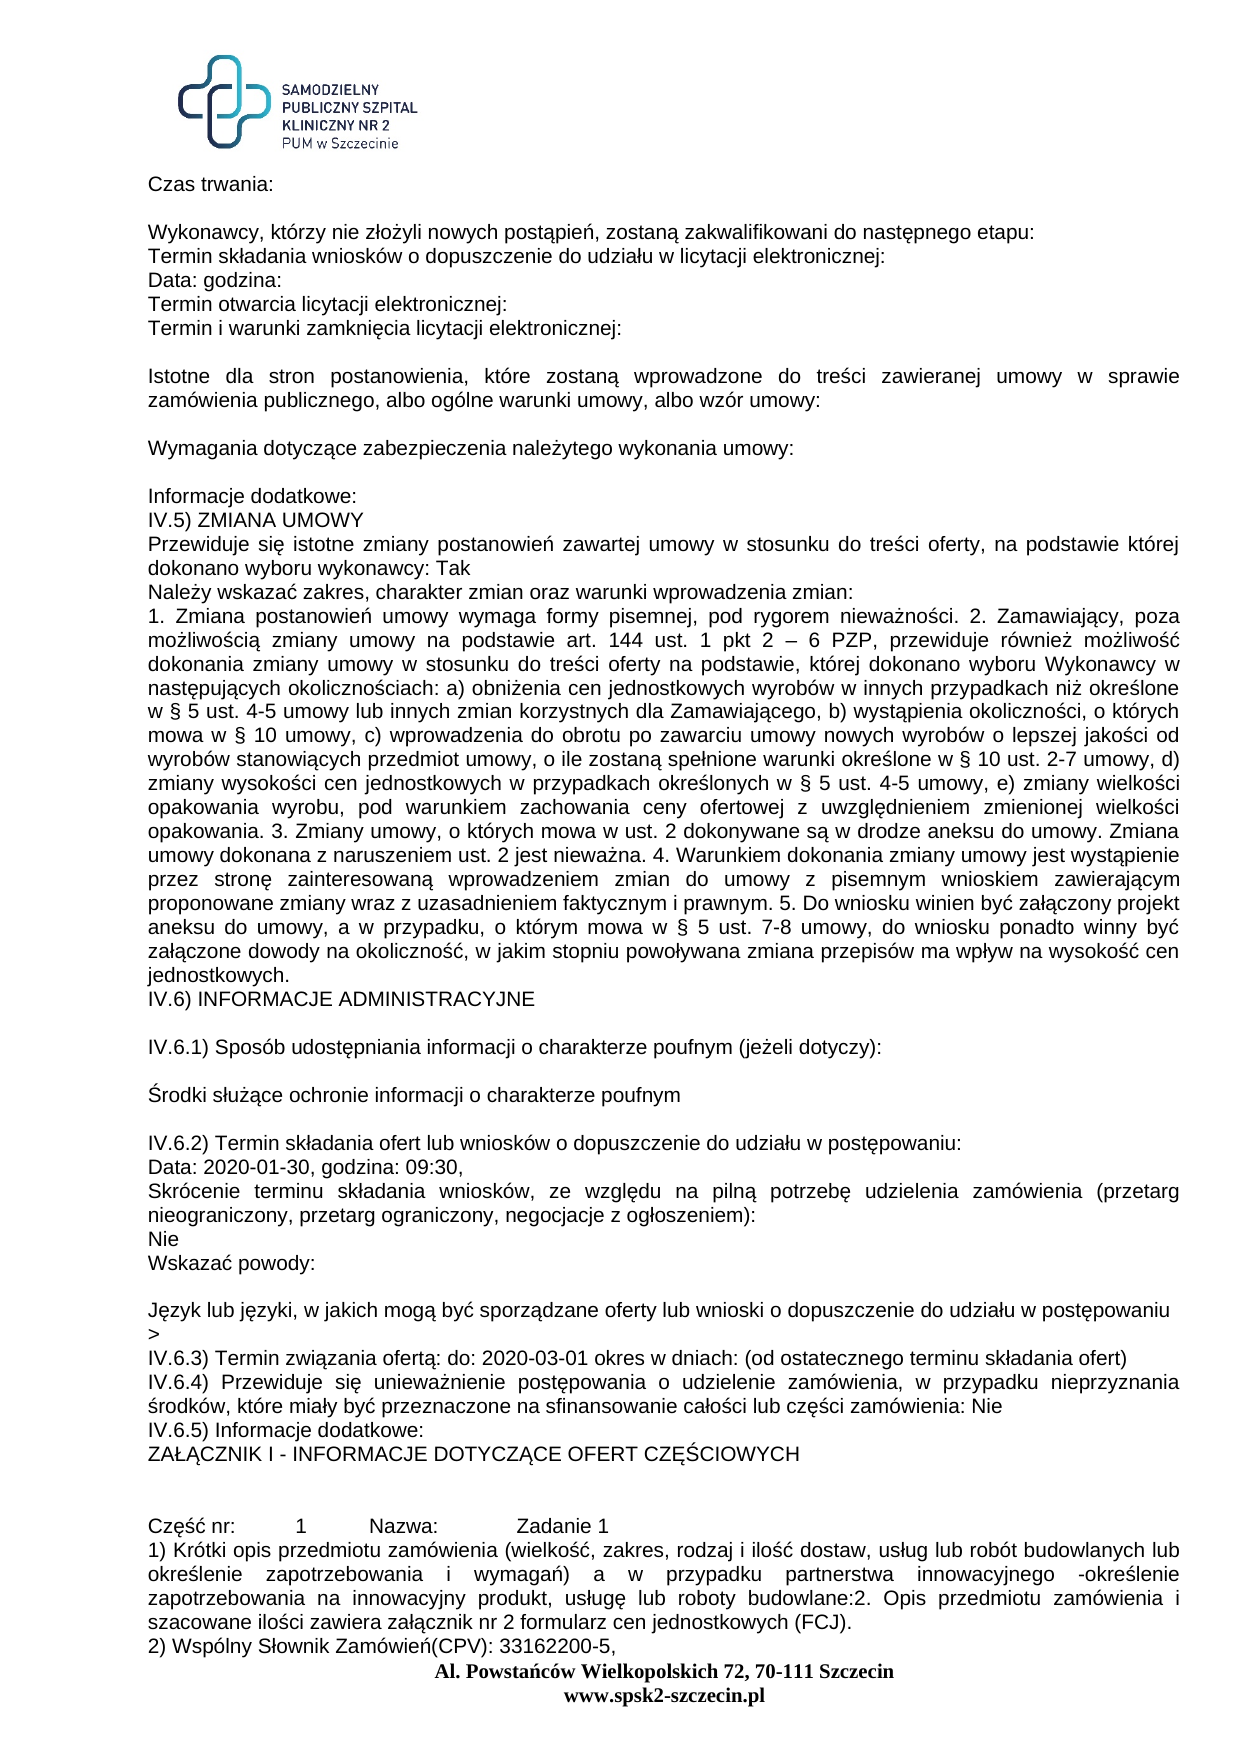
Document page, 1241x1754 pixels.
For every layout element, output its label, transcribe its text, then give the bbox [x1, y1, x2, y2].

text Nie [148, 1226, 1181, 1250]
text IV.5) ZMIANA UMOWY [148, 508, 1181, 532]
text Wskazać powody: [148, 1250, 1181, 1274]
text IV.6) INFORMACJE ADMINISTRACYJNE [148, 987, 1181, 1011]
text Należy wskazać zakres, charakter zmian oraz warunki wprowadzenia zmian: [148, 579, 1181, 603]
text Skrócenie terminu składania wniosków, ze względu na pilną potrzebę udzielenia zamówienia (przetarg nieograniczony, przetarg ograniczony, negocjacje z ogłoszeniem): [148, 1178, 1181, 1226]
text 1) Krótki opis przedmiotu zamówienia (wielkość, zakres, rodzaj i ilość dostaw, usług lub robót budowlanych lub określenie zapotrzebowania i wymagań) a w przypadku partnerstwa innowacyjnego -określenie zapotrzebowania na innowacyjny produkt, usługę lub roboty budowlane:2. Opis przedmiotu zamówienia i szacowane ilości zawiera załącznik nr 2 formularz cen jednostkowych (FCJ). [148, 1538, 1181, 1634]
text IV.6.4) Przewiduje się unieważnienie postępowania o udzielenie zamówienia, w przypadku nieprzyznania środków, które miały być przeznaczone na sfinansowanie całości lub części zamówienia: Nie [148, 1370, 1181, 1418]
text IV.6.1) Sposób udostępniania informacji o charakterze poufnym (jeżeli dotyczy): [148, 1035, 1181, 1059]
text 2) Wspólny Słownik Zamówień(CPV): 33162200-5, [148, 1634, 1181, 1658]
picture [152, 29, 442, 173]
text Termin i warunki zamknięcia licytacji elektronicznej: [148, 316, 1181, 340]
text > [148, 1322, 1181, 1346]
text Przewiduje się istotne zmiany postanowień zawartej umowy w stosunku do treści oferty, na podstawie której dokonano wyboru wykonawcy: Tak [148, 532, 1181, 579]
text Wymagania dotyczące zabezpieczenia należytego wykonania umowy: [148, 436, 1181, 460]
text Część nr: 1 Nazwa: Zadanie 1 [148, 1514, 1181, 1538]
text IV.6.3) Termin związania ofertą: do: 2020-03-01 okres w dniach: (od ostatecznego terminu składania ofert) [148, 1346, 1181, 1370]
text Istotne dla stron postanowienia, które zostaną wprowadzone do treści zawieranej umowy w sprawie zamówienia publicznego, albo ogólne warunki umowy, albo wzór umowy: [148, 364, 1181, 412]
text Termin składania wniosków o dopuszczenie do udziału w licytacji elektronicznej: [148, 244, 1181, 268]
text Czas trwania: [148, 172, 1181, 196]
text Informacje dodatkowe: [148, 484, 1181, 508]
text Data: godzina: [148, 268, 1181, 292]
text Wykonawcy, którzy nie złożyli nowych postąpień, zostaną zakwalifikowani do następnego etapu: [148, 220, 1181, 244]
text Język lub języki, w jakich mogą być sporządzane oferty lub wnioski o dopuszczenie do udziału w postępowaniu [148, 1298, 1181, 1322]
text IV.6.5) Informacje dodatkowe: [148, 1418, 1181, 1442]
text Środki służące ochronie informacji o charakterze poufnym [148, 1083, 1181, 1107]
text ZAŁĄCZNIK I - INFORMACJE DOTYCZĄCE OFERT CZĘŚCIOWYCH [148, 1442, 1181, 1466]
text 1. Zmiana postanowień umowy wymaga formy pisemnej, pod rygorem nieważności. 2. Zamawiający, poza możliwością zmiany umowy na podstawie art. 144 ust. 1 pkt 2 – 6 PZP, przewiduje również możliwość dokonania zmiany umowy w stosunku do treści oferty na podstawie, której dokonano wyboru Wykonawcy w następujących okolicznościach: a) obniżenia cen jednostkowych wyrobów w innych przypadkach niż określone w § 5 ust. 4-5 umowy lub innych zmian korzystnych dla Zamawiającego, b) wystąpienia okoliczności, o których mowa w § 10 umowy, c) wprowadzenia do obrotu po zawarciu umowy nowych wyrobów o lepszej jakości od wyrobów stanowiących przedmiot umowy, o ile zostaną spełnione warunki określone w § 10 ust. 2-7 umowy, d) zmiany wysokości cen jednostkowych w przypadkach określonych w § 5 ust. 4-5 umowy, e) zmiany wielkości opakowania wyrobu, pod warunkiem zachowania ceny ofertowej z uwzględnieniem zmienionej wielkości opakowania. 3. Zmiany umowy, o których mowa w ust. 2 dokonywane są w drodze aneksu do umowy. Zmiana umowy dokonana z naruszeniem ust. 2 jest nieważna. 4. Warunkiem dokonania zmiany umowy jest wystąpienie przez stronę zainteresowaną wprowadzeniem zmian do umowy z pisemnym wnioskiem zawierającym proponowane zmiany wraz z uzasadnieniem faktycznym i prawnym. 5. Do wniosku winien być załączony projekt aneksu do umowy, a w przypadku, o którym mowa w § 5 ust. 7-8 umowy, do wniosku ponadto winny być załączone dowody na okoliczność, w jakim stopniu powoływana zmiana przepisów ma wpływ na wysokość cen jednostkowych. [148, 603, 1181, 987]
text Termin otwarcia licytacji elektronicznej: [148, 292, 1181, 316]
text Data: 2020-01-30, godzina: 09:30, [148, 1154, 1181, 1178]
text IV.6.2) Termin składania ofert lub wniosków o dopuszczenie do udziału w postępowaniu: [148, 1131, 1181, 1154]
